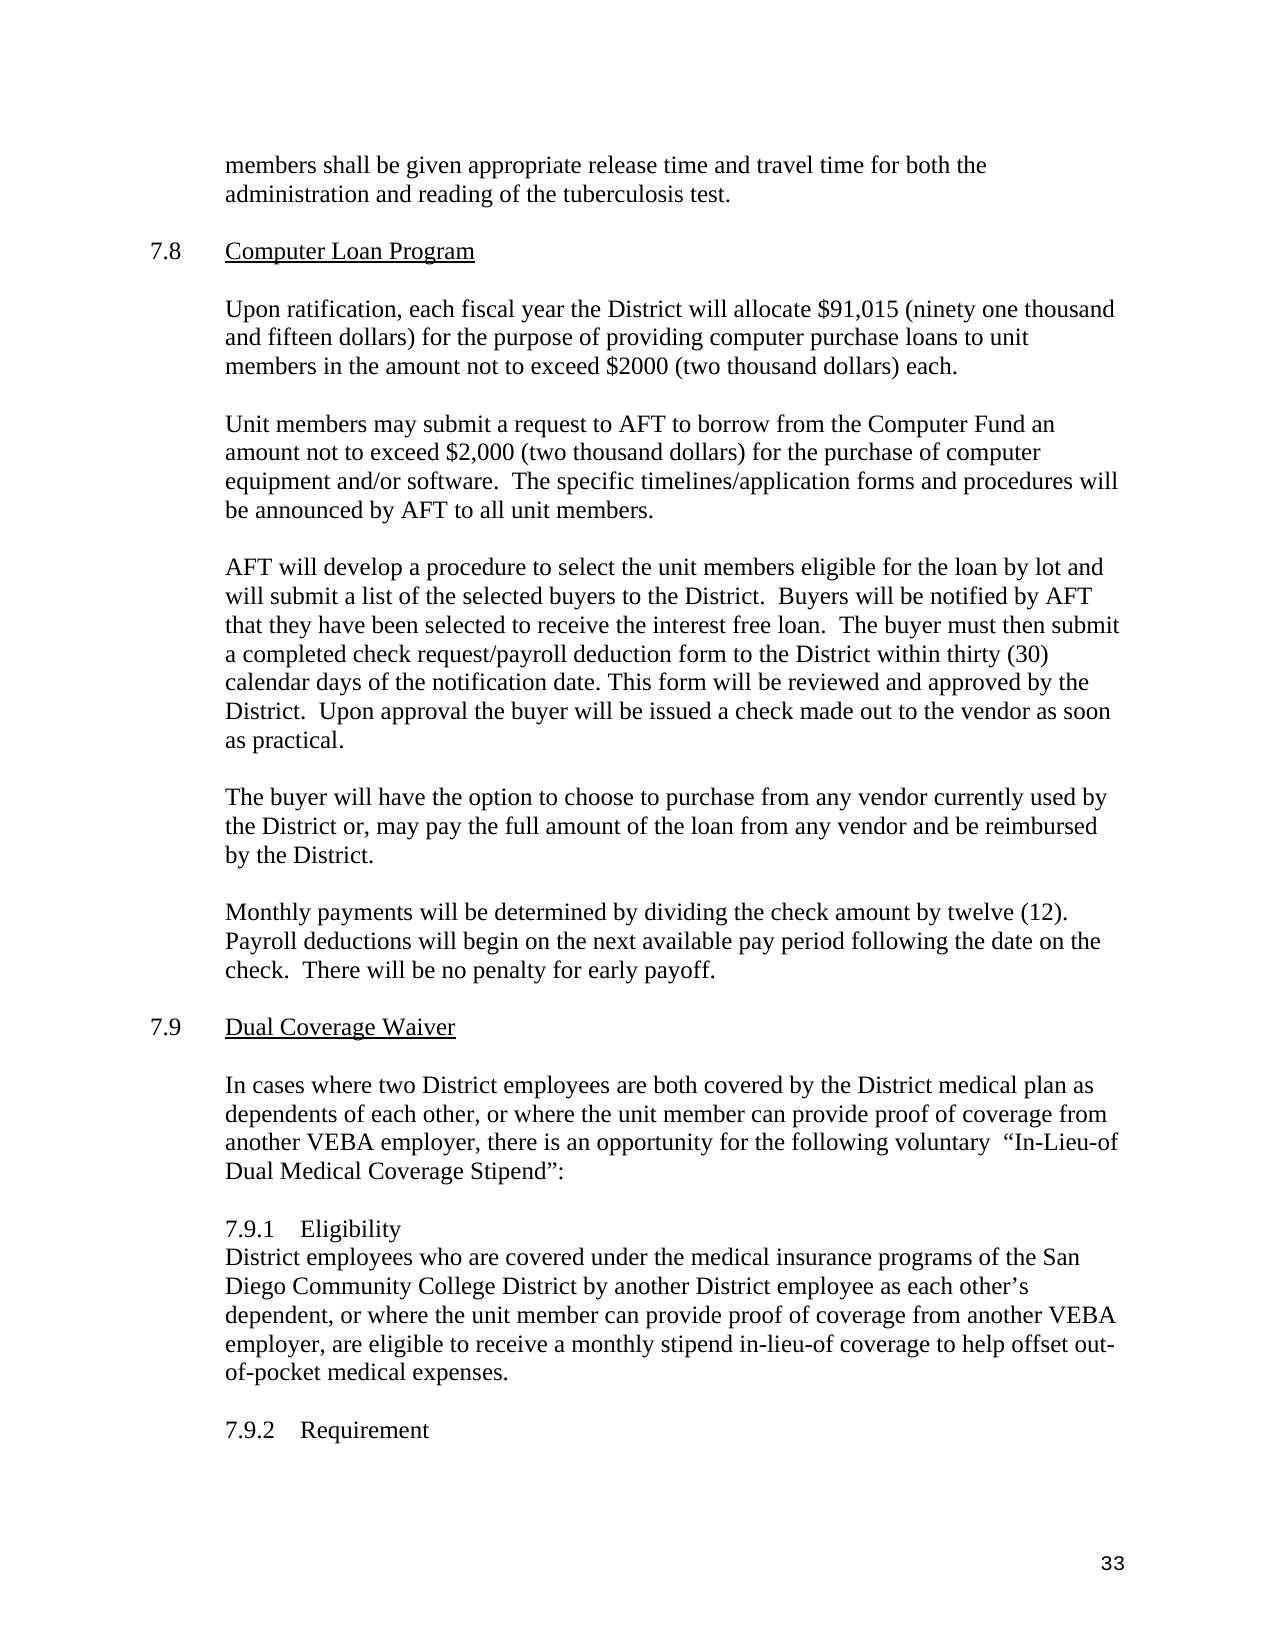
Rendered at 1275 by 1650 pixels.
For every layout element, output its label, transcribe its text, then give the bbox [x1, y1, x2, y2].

text 7.9.2 Requirement [225, 1415, 1125, 1444]
text 7.9.1 Eligibility [225, 1214, 1125, 1242]
text Upon ratification, each fiscal year the District will allocate $91,015 (ninety one thousand and fifteen dollars) for the purpose of providing computer purchase loans to unit members in the amount not to exceed $2000 (two thousand dollars) each. [225, 294, 1125, 380]
text In cases where two District employees are both covered by the District medical plan as dependents of each other, or where the unit member can provide proof of coverage from another VEBA employer, there is an opportunity for the following voluntary “In-Lieu-of Dual Medical Coverage Stipend”: [225, 1070, 1125, 1185]
text The buyer will have the option to choose to purchase from any vendor currently used by the District or, may pay the full amount of the loan from any vendor and be reimbursed by the District. [225, 782, 1125, 869]
text Monthly payments will be determined by dividing the check amount by twelve (12). Payroll deductions will begin on the next available pay period following the date on the check. There will be no penalty for early payoff. [225, 897, 1125, 984]
text AFT will develop a procedure to select the unit members eligible for the loan by lot and will submit a list of the selected buyers to the District. Buyers will be notified by AFT that they have been selected to receive the interest free loan. The buyer must then submit a completed check request/payroll deduction form to the District within thirty (30) calendar days of the notification date. This form will be reviewed and approved by the District. Upon approval the buyer will be issued a check made out to the vendor as soon as practical. [225, 552, 1125, 754]
text 7.8 Computer Loan Program [150, 236, 1125, 265]
text 7.9 Dual Coverage Waiver [150, 1012, 1125, 1041]
text District employees who are covered under the medical insurance programs of the San Diego Community College District by another District employee as each other’s dependent, or where the unit member can provide proof of coverage from another VEBA employer, are eligible to receive a monthly stipend in-lieu-of coverage to help offset out-of-pocket medical expenses. [225, 1242, 1125, 1386]
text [225, 150, 1125, 207]
text Unit members may submit a request to AFT to borrow from the Computer Fund an amount not to exceed $2,000 (two thousand dollars) for the purchase of computer equipment and/or software. The specific timelines/application forms and procedures will be announced by AFT to all unit members. [225, 409, 1125, 524]
